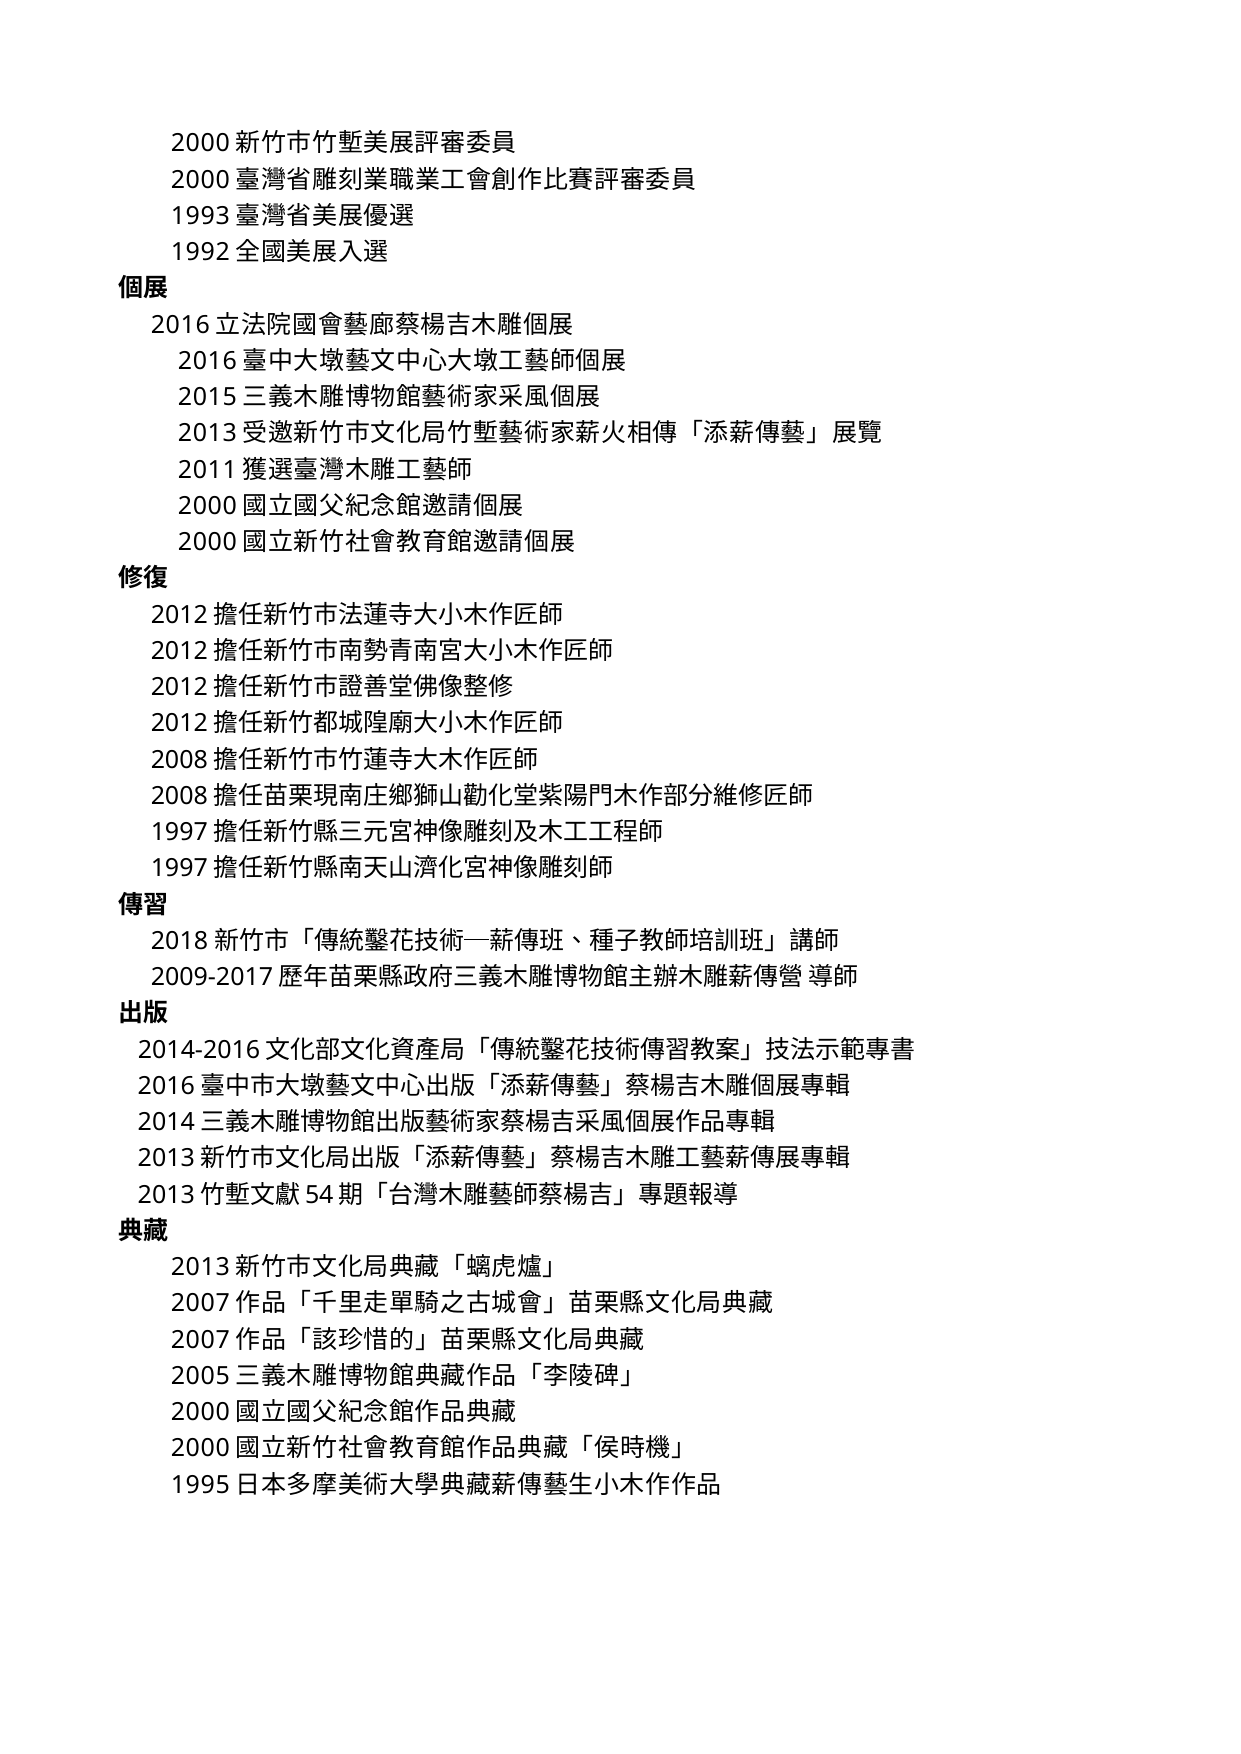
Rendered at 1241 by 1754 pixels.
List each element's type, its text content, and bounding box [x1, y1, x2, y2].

text 2012擔任新竹市南勢青南宮大小木作匠師 [118, 630, 1152, 667]
text 1997擔任新竹縣三元宮神像雕刻及木工工程師 [118, 812, 1152, 848]
text 個展 [118, 268, 1152, 304]
text 傳習 [118, 884, 1152, 920]
text 2013受邀新竹市文化局竹塹藝術家薪火相傳「添薪傳藝」展覽 [118, 413, 1152, 449]
text 2007作品「千里走單騎之古城會」苗栗縣文化局典藏 [118, 1283, 1152, 1319]
text 2018 新竹市「傳統鑿花技術─薪傳班、種子教師培訓班」講師 [118, 920, 1152, 957]
text 出版 [118, 993, 1152, 1029]
text 2000國立國父紀念館邀請個展 [118, 485, 1152, 522]
text 2012擔任新竹市證善堂佛像整修 [118, 667, 1152, 703]
text 2005三義木雕博物館典藏作品「李陵碑」 [118, 1355, 1152, 1392]
text 2016立法院國會藝廊蔡楊吉木雕個展 [118, 304, 1152, 340]
text 2012擔任新竹市法蓮寺大小木作匠師 [118, 594, 1152, 630]
text 2015三義木雕博物館藝術家采風個展 [118, 377, 1152, 413]
text 2007作品「該珍惜的」苗栗縣文化局典藏 [118, 1319, 1152, 1355]
text 2000國立新竹社會教育館邀請個展 [118, 522, 1152, 558]
text 2000國立新竹社會教育館作品典藏「侯時機」 [118, 1428, 1152, 1464]
text 2016臺中市大墩藝文中心出版「添薪傳藝」蔡楊吉木雕個展專輯 [118, 1065, 1152, 1102]
text 典藏 [118, 1210, 1152, 1247]
text 2016臺中大墩藝文中心大墩工藝師個展 [118, 340, 1152, 377]
text 2014三義木雕博物館出版藝術家蔡楊吉采風個展作品專輯 [118, 1102, 1152, 1138]
text 2008擔任新竹市竹蓮寺大木作匠師 [118, 739, 1152, 775]
text 2013竹塹文獻54期「台灣木雕藝師蔡楊吉」專題報導 [118, 1174, 1152, 1210]
text 2013新竹市文化局典藏「螭虎爐」 [118, 1247, 1152, 1283]
text 2009-2017歷年苗栗縣政府三義木雕博物館主辦木雕薪傳營 導師 [118, 957, 1152, 993]
text 1995日本多摩美術大學典藏薪傳藝生小木作作品 [118, 1464, 1152, 1500]
text 2008擔任苗栗現南庄鄉獅山勸化堂紫陽門木作部分維修匠師 [118, 775, 1152, 812]
text 修復 [118, 558, 1152, 594]
text 2012擔任新竹都城隍廟大小木作匠師 [118, 703, 1152, 739]
text 1997擔任新竹縣南天山濟化宮神像雕刻師 [118, 848, 1152, 884]
text 1993臺灣省美展優選 [118, 195, 1152, 232]
text 2013新竹市文化局出版「添薪傳藝」蔡楊吉木雕工藝薪傳展專輯 [118, 1138, 1152, 1174]
text 1992全國美展入選 [118, 232, 1152, 268]
text 2000新竹市竹塹美展評審委員 [118, 123, 1152, 159]
text 2000臺灣省雕刻業職業工會創作比賽評審委員 [118, 159, 1152, 195]
text 2000國立國父紀念館作品典藏 [118, 1392, 1152, 1428]
text 2014-2016文化部文化資產局「傳統鑿花技術傳習教案」技法示範專書 [118, 1029, 1152, 1065]
text 2011獲選臺灣木雕工藝師 [118, 449, 1152, 485]
